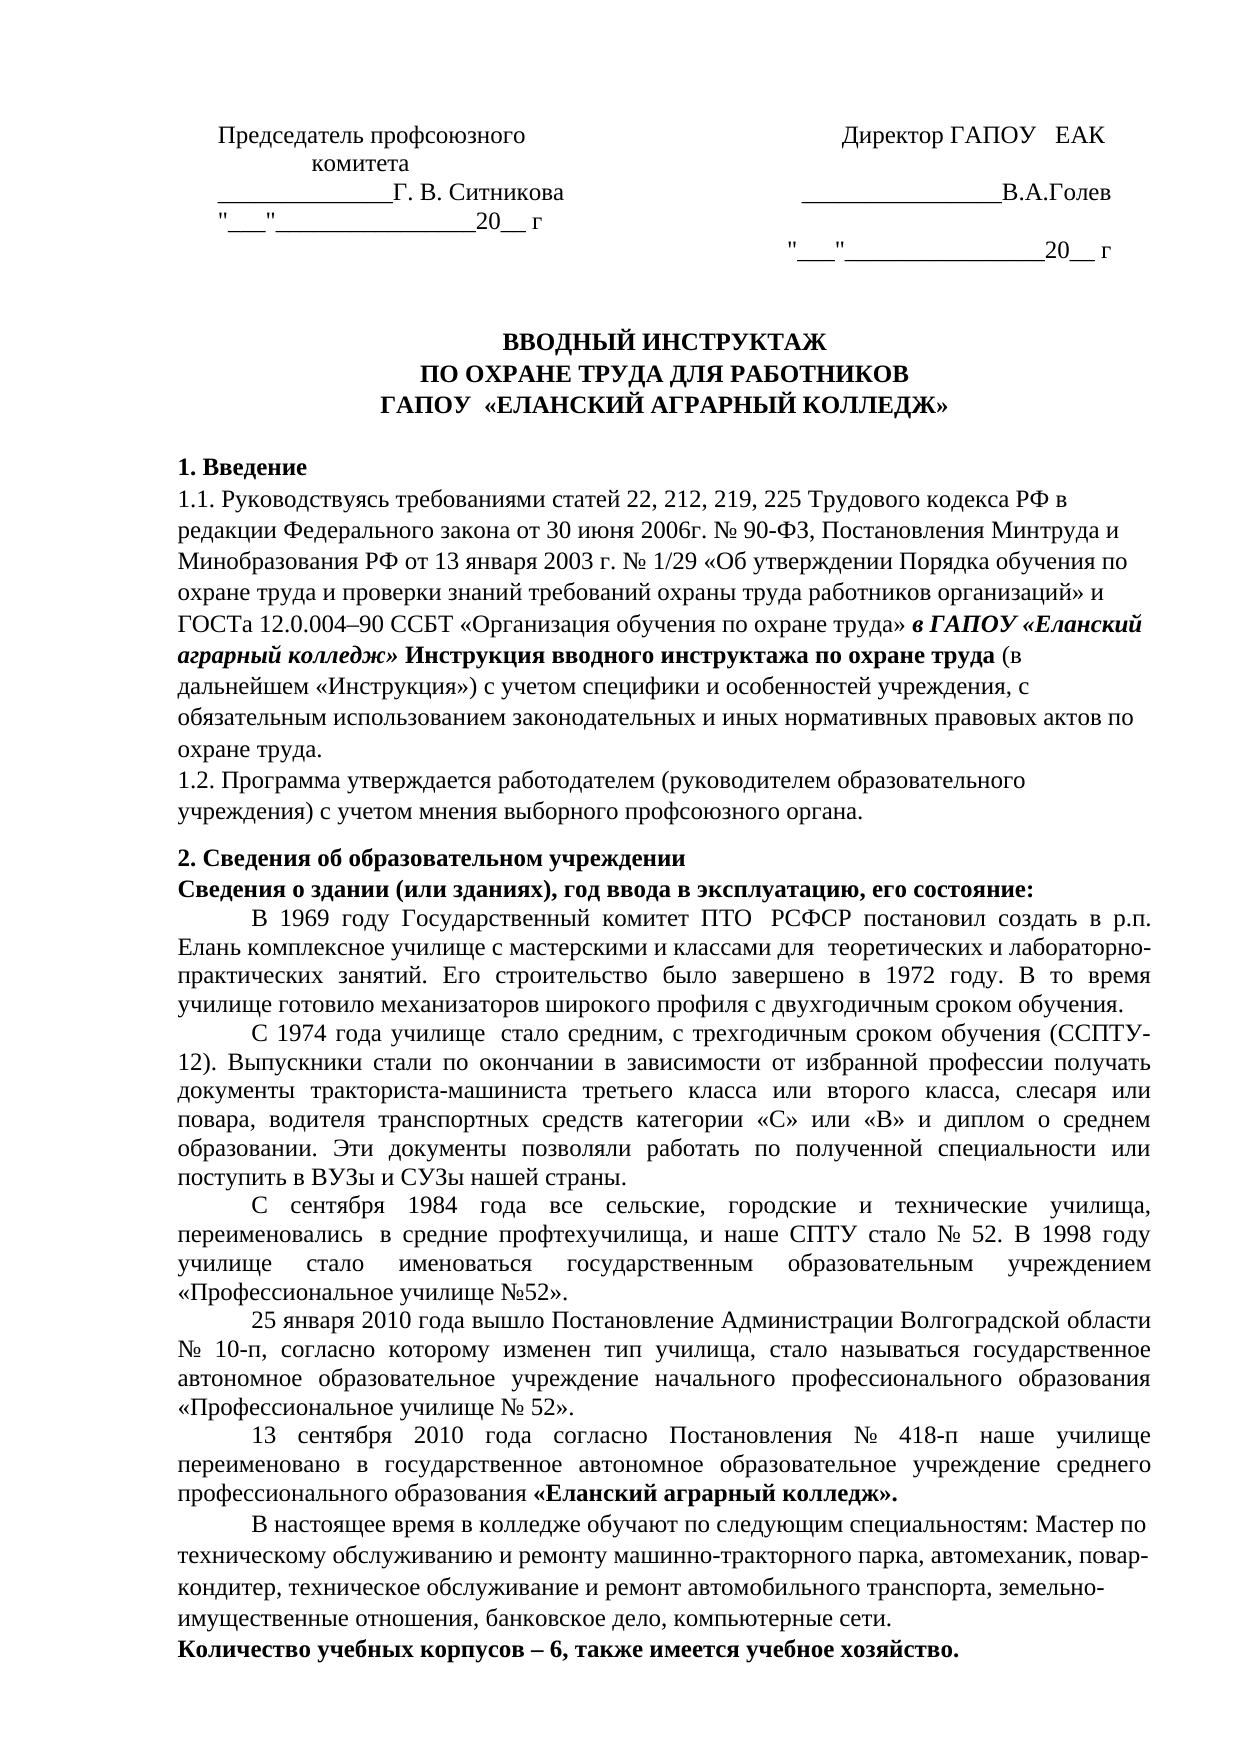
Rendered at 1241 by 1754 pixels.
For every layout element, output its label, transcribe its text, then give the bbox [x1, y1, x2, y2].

text 1. Введение [177, 450, 1152, 481]
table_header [631, 118, 1113, 294]
text Сведения о здании (или зданиях), год ввода в эксплуатацию, его состояние: [177, 872, 1152, 903]
text 25 января 2010 года вышло Постановление Администрации Волгоградской области № 10-п, согласно которому изменен тип училища, стало называться государственное автономное образовательное учреждение начального профессионального образования «Профессиональное училище № 52». [177, 1306, 1152, 1421]
text С 1974 года училище стало средним, с трехгодичным сроком обучения (ССПТУ-12). Выпускники стали по окончании в зависимости от избранной профессии получать документы тракториста-машиниста третьего класса или второго класса, слесаря или повара, водителя транспортных средств категории «С» или «В» и диплом о среднем образовании. Эти документы позволяли работать по полученной специальности или поступить в ВУЗы и СУЗы нашей страны. [177, 1018, 1152, 1191]
text 1.1. Руководствуясь требованиями статей 22, 212, 219, 225 Трудового кодекса РФ в редакции Федерального закона от 30 июня 2006г. № 90-ФЗ, Постановления Минтруда и Минобразования РФ от 13 января 2003 г. № 1/29 «Об утверждении Порядка обучения по охране труда и проверки знаний требований охраны труда работников организаций» и ГОСТа 12.0.004–90 ССБТ «Организация обучения по охране труда» в ГАПОУ «Еланский аграрный колледж» Инструкция вводного инструктажа по охране труда (в дальнейшем «Инструкция») с учетом специфики и особенностей учреждения, с обязательным использованием законодательных и иных нормативных правовых актов по охране труда. [177, 481, 1152, 762]
text В настоящее время в колледже обучают по следующим специальностям: Мастер по техническому обслуживанию и ремонту машинно-тракторного парка, автомеханик, повар-кондитер, техническое обслуживание и ремонт автомобильного транспорта, земельно-имущественные отношения, банковское дело, компьютерные сети. [177, 1507, 1152, 1632]
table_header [216, 118, 631, 294]
text В 1969 году Государственный комитет ПТО РСФСР постановил создать в р.п. Елань комплексное училище с мастерскими и классами для теоретических и лабораторно-практических занятий. Его строительство было завершено в 1972 году. В то время училище готовило механизаторов широкого профиля с двухгодичным сроком обучения. [177, 903, 1152, 1018]
text Количество учебных корпусов – 6, также имеется учебное хозяйство. [177, 1632, 1152, 1663]
text 13 сентября 2010 года согласно Постановления № 418-п наше училище переименовано в государственное автономное образовательное учреждение среднего профессионального образования «Еланский аграрный колледж». [177, 1421, 1152, 1507]
text С сентября 1984 года все сельские, городские и технические училища, переименовались в средние профтехучилища, и наше СПТУ стало № 52. В 1998 году училище стало именоваться государственным образовательным учреждением «Профессиональное училище №52». [177, 1191, 1152, 1306]
text 2. Сведения об образовательном учреждении [177, 841, 1152, 872]
text ПО ОХРАНЕ ТРУДА ДЛЯ РАБОТНИКОВ [177, 356, 1152, 387]
text 1.2. Программа утверждается работодателем (руководителем образовательного учреждения) с учетом мнения выборного профсоюзного органа. [177, 762, 1152, 825]
text ВВОДНЫЙ ИНСТРУКТАЖ [177, 325, 1152, 356]
text ГАПОУ «ЕЛАНСКИЙ АГРАРНЫЙ КОЛЛЕДЖ» [177, 387, 1152, 419]
